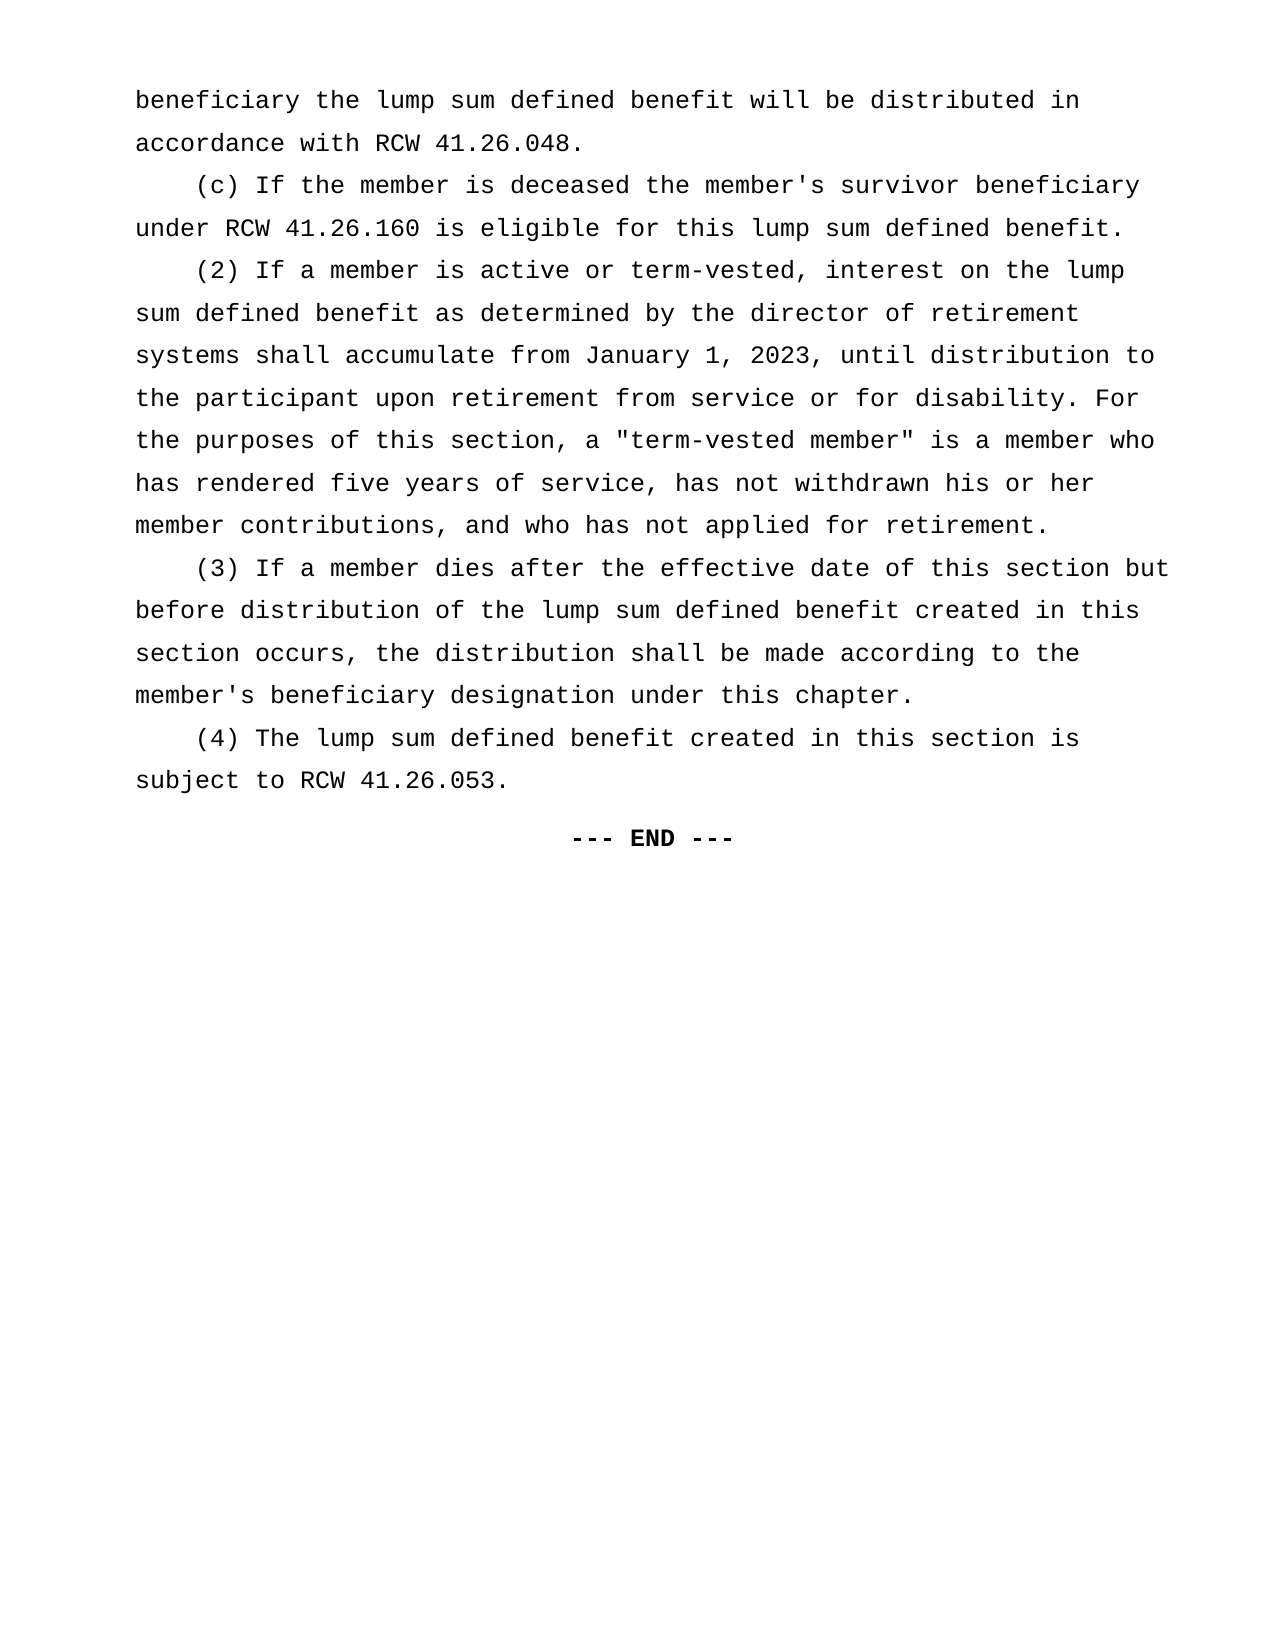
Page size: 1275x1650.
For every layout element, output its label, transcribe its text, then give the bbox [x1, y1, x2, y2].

text --- END --- [135, 826, 1170, 854]
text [135, 75, 1170, 160]
text (4) The lump sum defined benefit created in this section is subject to RCW 41.26.053. [135, 712, 1170, 797]
text (2) If a member is active or term-vested, interest on the lump sum defined benefit as determined by the director of retirement systems shall accumulate from January 1, 2023, until distribution to the participant upon retirement from service or for disability. For the purposes of this section, a "term-vested member" is a member who has rendered five years of service, has not withdrawn his or her member contributions, and who has not applied for retirement. [135, 245, 1170, 542]
text (3) If a member dies after the effective date of this section but before distribution of the lump sum defined benefit created in this section occurs, the distribution shall be made according to the member's beneficiary designation under this chapter. [135, 542, 1170, 712]
text (c) If the member is deceased the member's survivor beneficiary under RCW 41.26.160 is eligible for this lump sum defined benefit. [135, 160, 1170, 245]
